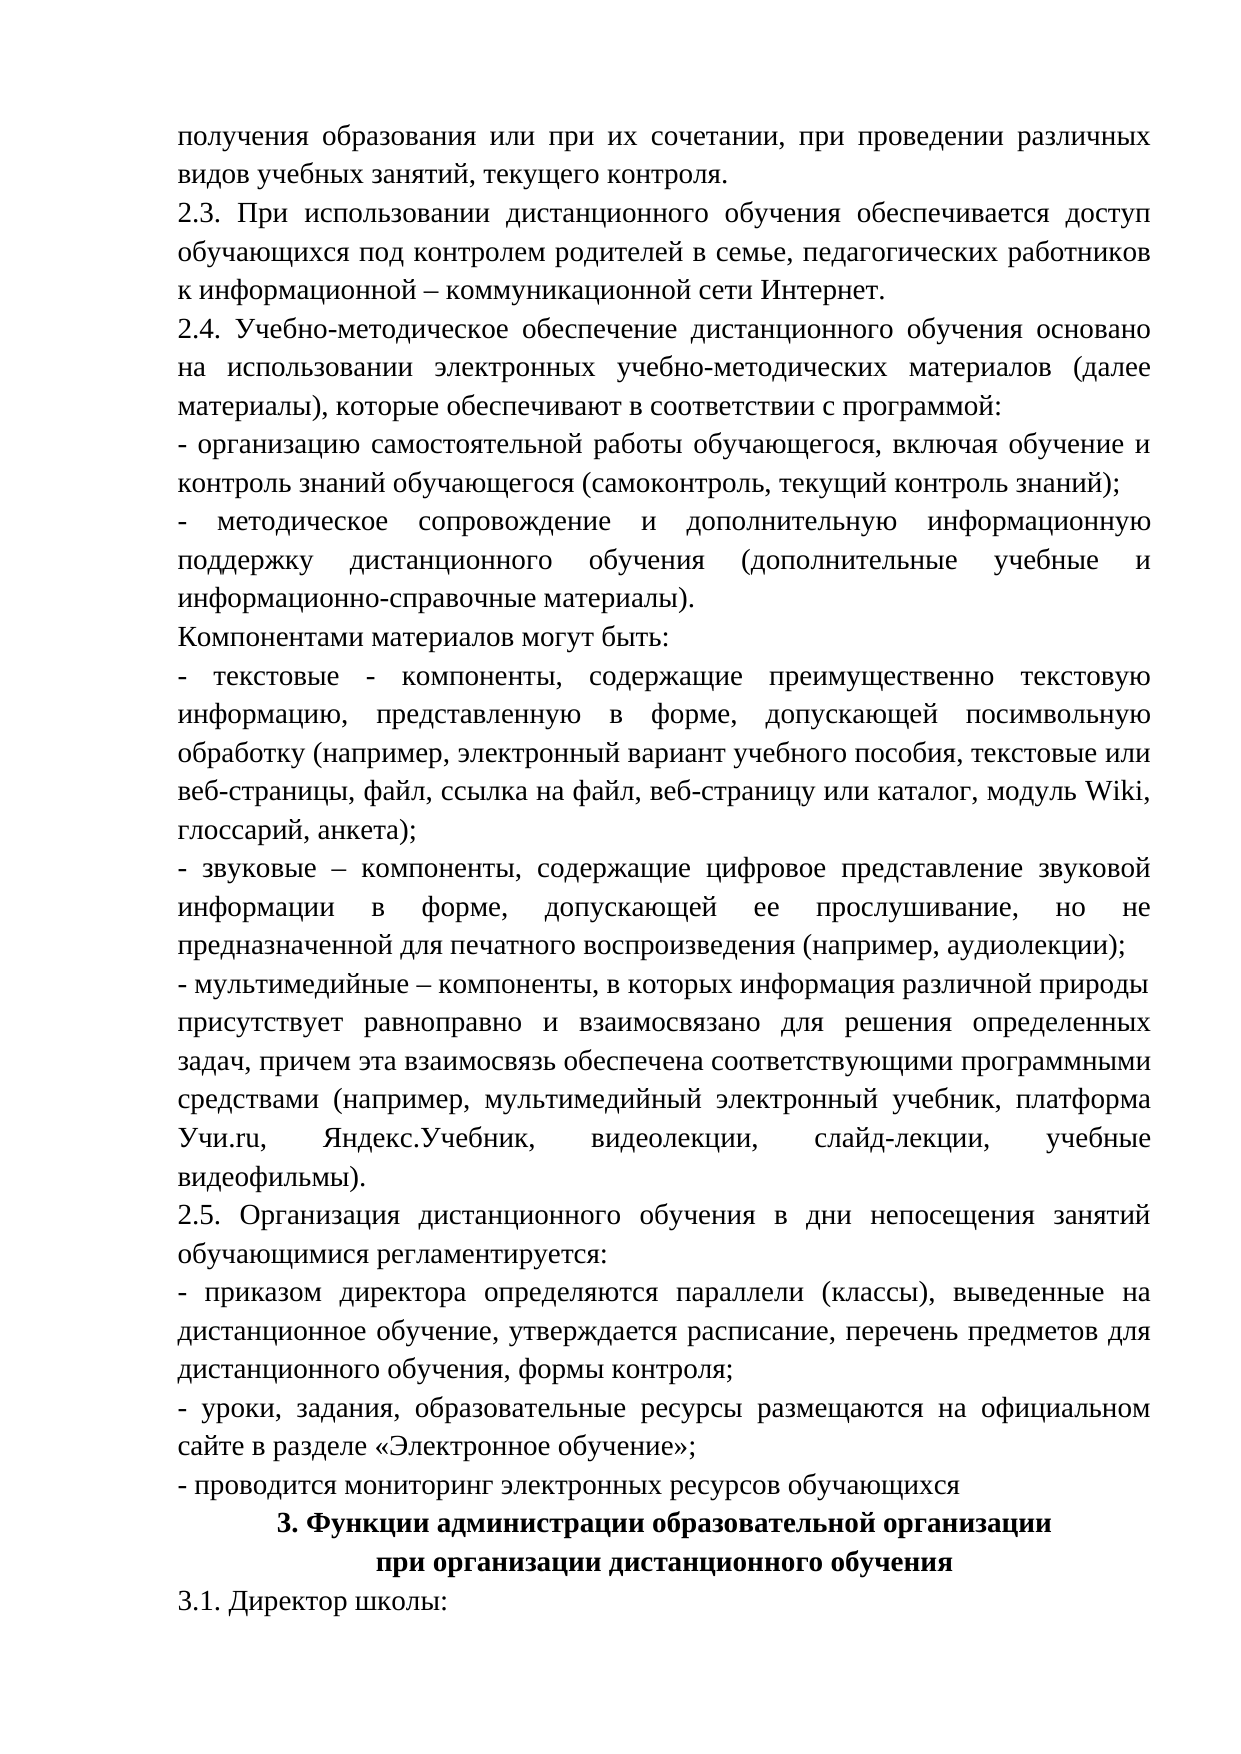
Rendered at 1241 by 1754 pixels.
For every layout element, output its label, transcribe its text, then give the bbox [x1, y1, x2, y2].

text - проводится мониторинг электронных ресурсов обучающихся [177, 1467, 1152, 1501]
text - мультимедийные – компоненты, в которых информация различной природы [177, 966, 1152, 999]
text присутствует равноправно и взаимосвязано для решения определенных задач, причем эта взаимосвязь обеспечена соответствующими программными средствами (например, мультимедийный электронный учебник, платформа Учи.ru, Яндекс.Учебник, видеолекции, слайд-лекции, учебные видеофильмы). [177, 1004, 1152, 1192]
text 2.3. При использовании дистанционного обучения обеспечивается доступ обучающихся под контролем родителей в семье, педагогических работников к информационной – коммуникационной сети Интернет. [177, 195, 1152, 306]
text - приказом директора определяются параллели (классы), выведенные на дистанционное обучение, утверждается расписание, перечень предметов для дистанционного обучения, формы контроля; [177, 1274, 1152, 1385]
text 3.1. Директор школы: [177, 1583, 1152, 1616]
text - уроки, задания, образовательные ресурсы размещаются на официальном сайте в разделе «Электронное обучение»; [177, 1390, 1152, 1462]
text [177, 118, 1152, 190]
text - звуковые – компоненты, содержащие цифровое представление звуковой информации в форме, допускающей ее прослушивание, но не предназначенной для печатного воспроизведения (например, аудиолекции); [177, 850, 1152, 961]
text при организации дистанционного обучения [177, 1544, 1152, 1578]
text Компонентами материалов могут быть: [177, 619, 1152, 653]
text - организацию самостоятельной работы обучающегося, включая обучение и контроль знаний обучающегося (самоконтроль, текущий контроль знаний); [177, 426, 1152, 498]
text 3. Функции администрации образовательной организации [177, 1506, 1152, 1539]
text 2.5. Организация дистанционного обучения в дни непосещения занятий обучающимися регламентируется: [177, 1197, 1152, 1269]
text - методическое сопровождение и дополнительную информационную поддержку дистанционного обучения (дополнительные учебные и информационно-справочные материалы). [177, 503, 1152, 614]
text 2.4. Учебно-методическое обеспечение дистанционного обучения основано на использовании электронных учебно-методических материалов (далее материалы), которые обеспечивают в соответствии с программой: [177, 311, 1152, 421]
text - текстовые - компоненты, содержащие преимущественно текстовую информацию, представленную в форме, допускающей посимвольную обработку (например, электронный вариант учебного пособия, текстовые или веб-страницы, файл, ссылка на файл, веб-страницу или каталог, модуль Wiki, глоссарий, анкета); [177, 658, 1152, 845]
